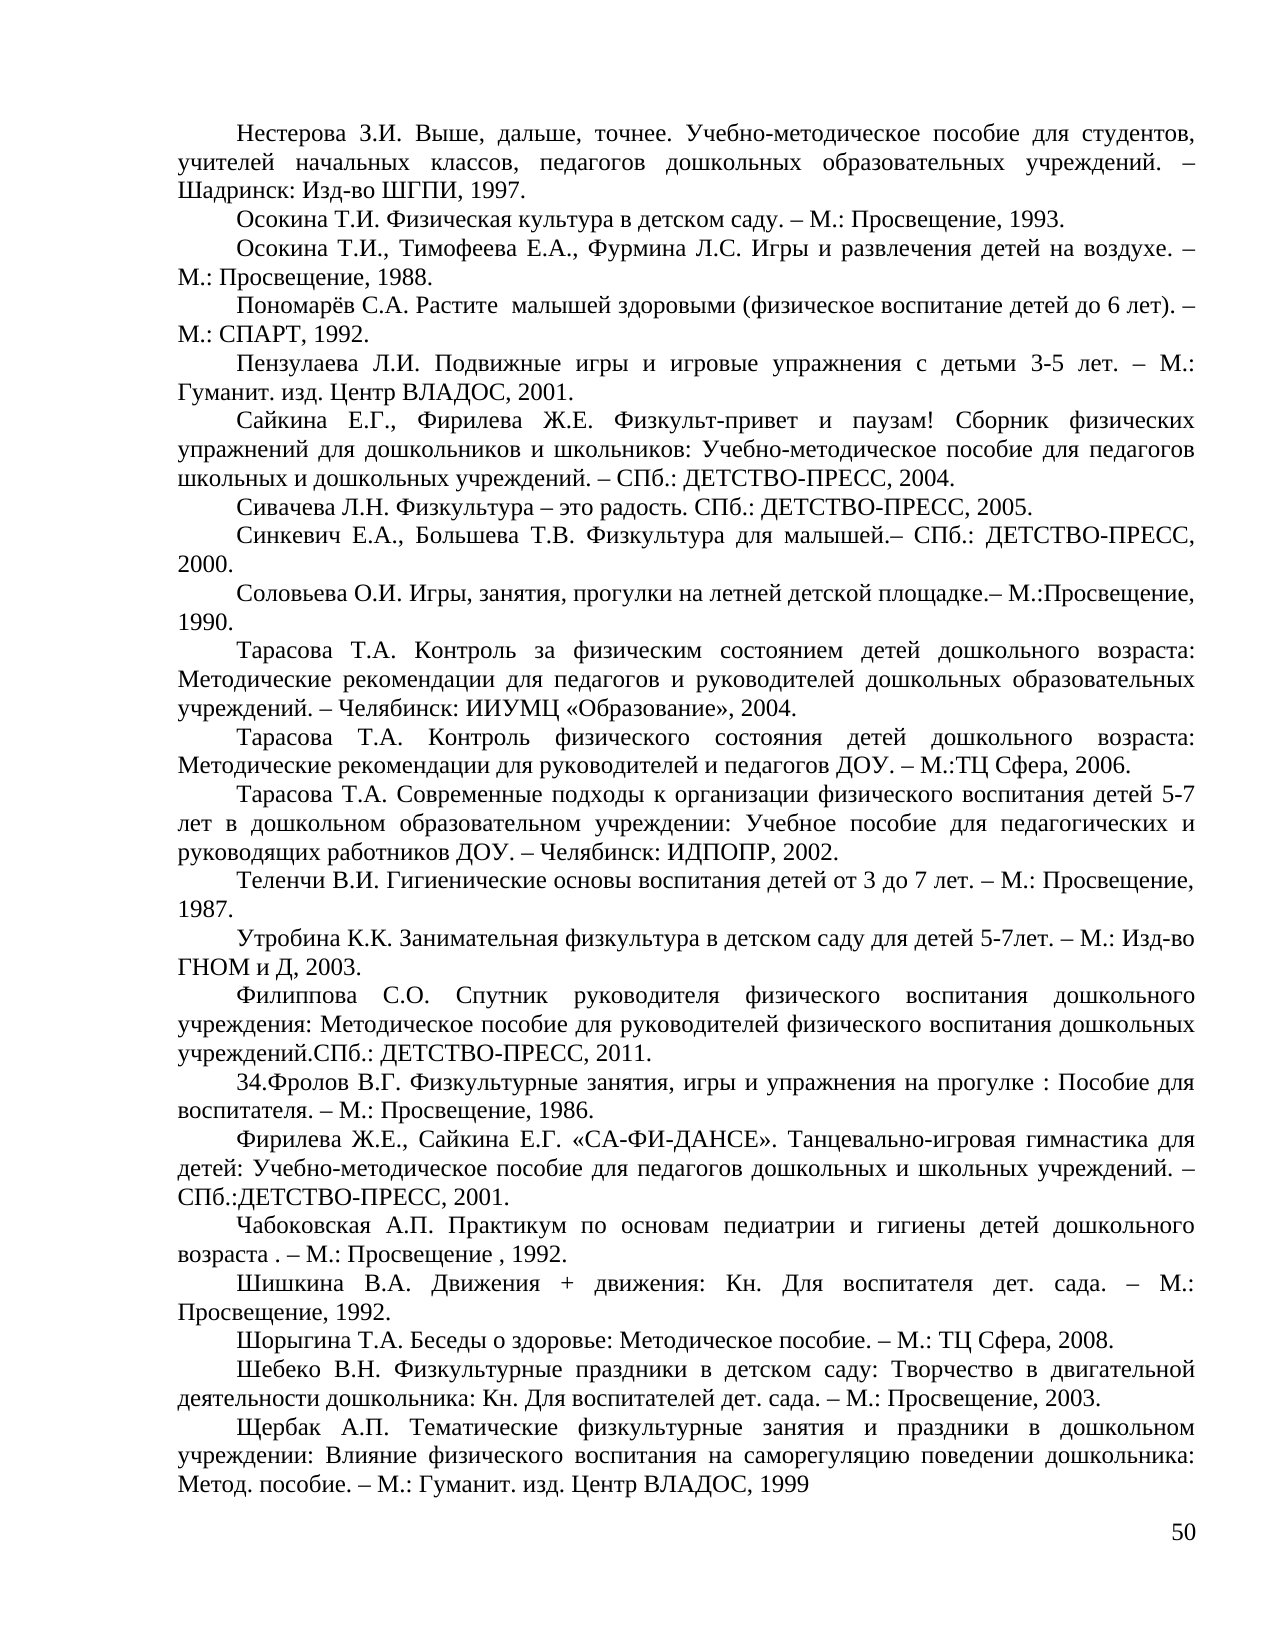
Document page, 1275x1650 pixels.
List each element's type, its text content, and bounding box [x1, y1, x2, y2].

text Тарасова Т.А. Современные подходы к организации физического воспитания детей 5-7 лет в дошкольном образовательном учреждении: Учебное пособие для педагогических и руководящих работников ДОУ. – Челябинск: ИДПОПР, 2002. [177, 779, 1196, 866]
text Шорыгина Т.А. Беседы о здоровье: Методическое пособие. – М.: ТЦ Сфера, 2008. [177, 1326, 1196, 1354]
text Сивачева Л.Н. Физкультура – это радость. СПб.: ДЕТСТВО-ПРЕСС, 2005. [177, 492, 1196, 521]
text Чабоковская А.П. Практикум по основам педиатрии и гигиены детей дошкольного возраста . – М.: Просвещение , 1992. [177, 1211, 1196, 1268]
text Фирилева Ж.Е., Сайкина Е.Г. «СА-ФИ-ДАНСЕ». Танцевально-игровая гимнастика для детей: Учебно-методическое пособие для педагогов дошкольных и школьных учреждений. – СПб.:ДЕТСТВО-ПРЕСС, 2001. [177, 1124, 1196, 1211]
text Тарасова Т.А. Контроль за физическим состоянием детей дошкольного возраста: Методические рекомендации для педагогов и руководителей дошкольных образовательных учреждений. – Челябинск: ИИУМЦ «Образование», 2004. [177, 636, 1196, 722]
text Нестерова З.И. Выше, дальше, точнее. Учебно-методическое пособие для студентов, учителей начальных классов, педагогов дошкольных образовательных учреждений. – Шадринск: Изд-во ШГПИ, 1997. [177, 118, 1196, 204]
text Тарасова Т.А. Контроль физического состояния детей дошкольного возраста: Методические рекомендации для руководителей и педагогов ДОУ. – М.:ТЦ Сфера, 2006. [177, 722, 1196, 779]
text Осокина Т.И., Тимофеева Е.А., Фурмина Л.С. Игры и развлечения детей на воздухе. – М.: Просвещение, 1988. [177, 233, 1196, 291]
text Сайкина Е.Г., Фирилева Ж.Е. Физкульт-привет и паузам! Сборник физических упражнений для дошкольников и школьников: Учебно-методическое пособие для педагогов школьных и дошкольных учреждений. – СПб.: ДЕТСТВО-ПРЕСС, 2004. [177, 406, 1196, 492]
text Щербак А.П. Тематические физкультурные занятия и праздники в дошкольном учреждении: Влияние физического воспитания на саморегуляцию поведении дошкольника: Метод. пособие. – М.: Гуманит. изд. Центр ВЛАДОС, 1999 [177, 1412, 1196, 1498]
text Филиппова С.О. Спутник руководителя физического воспитания дошкольного учреждения: Методическое пособие для руководителей физического воспитания дошкольных учреждений.СПб.: ДЕТСТВО-ПРЕСС, 2011. [177, 981, 1196, 1067]
text Синкевич Е.А., Большева Т.В. Физкультура для малышей.– СПб.: ДЕТСТВО-ПРЕСС, 2000. [177, 521, 1196, 578]
text Теленчи В.И. Гигиенические основы воспитания детей от 3 до 7 лет. – М.: Просвещение, 1987. [177, 866, 1196, 923]
text Осокина Т.И. Физическая культура в детском саду. – М.: Просвещение, 1993. [177, 204, 1196, 233]
text 34.Фролов В.Г. Физкультурные занятия, игры и упражнения на прогулке : Пособие для воспитателя. – М.: Просвещение, 1986. [177, 1067, 1196, 1124]
text Шишкина В.А. Движения + движения: Кн. Для воспитателя дет. сада. – М.: Просвещение, 1992. [177, 1268, 1196, 1326]
text Шебеко В.Н. Физкультурные праздники в детском саду: Творчество в двигательной деятельности дошкольника: Кн. Для воспитателей дет. сада. – М.: Просвещение, 2003. [177, 1354, 1196, 1412]
text Пономарёв С.А. Растите малышей здоровыми (физическое воспитание детей до 6 лет). – М.: СПАРТ, 1992. [177, 291, 1196, 348]
text Утробина К.К. Занимательная физкультура в детском саду для детей 5-7лет. – М.: Изд-во ГНОМ и Д, 2003. [177, 923, 1196, 981]
text Пензулаева Л.И. Подвижные игры и игровые упражнения с детьми 3-5 лет. – М.: Гуманит. изд. Центр ВЛАДОС, 2001. [177, 348, 1196, 406]
text Соловьева О.И. Игры, занятия, прогулки на летней детской площадке.– М.:Просвещение, 1990. [177, 578, 1196, 636]
